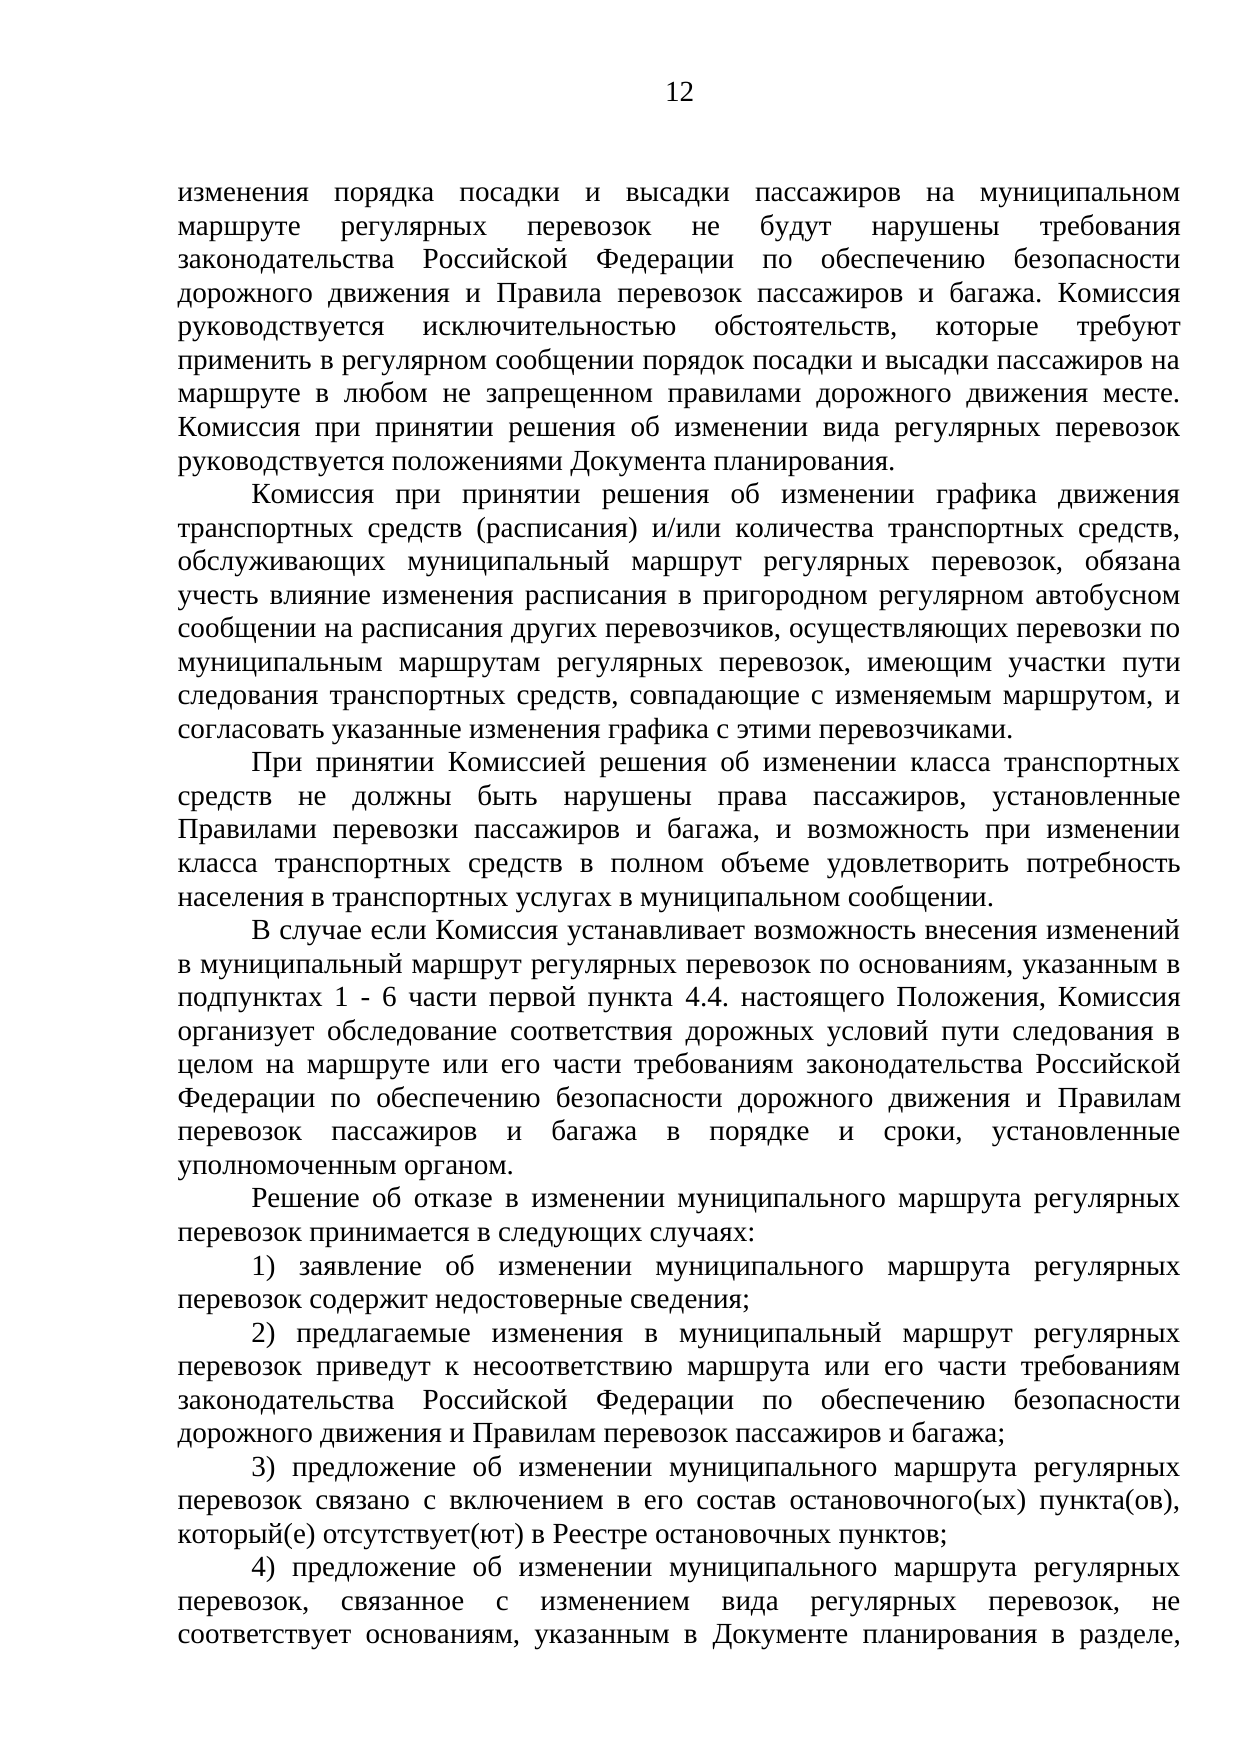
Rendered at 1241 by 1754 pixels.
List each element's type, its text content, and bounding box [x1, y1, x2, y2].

text Комиссия при принятии решения об изменении графика движения транспортных средств (расписания) и/или количества транспортных средств, обслуживающих муниципальный маршрут регулярных перевозок, обязана учесть влияние изменения расписания в пригородном регулярном автобусном сообщении на расписания других перевозчиков, осуществляющих перевозки по муниципальным маршрутам регулярных перевозок, имеющим участки пути следования транспортных средств, совпадающие с изменяемым маршрутом, и согласовать указанные изменения графика с этими перевозчиками. [177, 476, 1181, 744]
text 2) предлагаемые изменения в муниципальный маршрут регулярных перевозок приведут к несоответствию маршрута или его части требованиям законодательства Российской Федерации по обеспечению безопасности дорожного движения и Правилам перевозок пассажиров и багажа; [177, 1315, 1181, 1449]
text Решение об отказе в изменении муниципального маршрута регулярных перевозок принимается в следующих случаях: [177, 1181, 1181, 1248]
text В случае если Комиссия устанавливает возможность внесения изменений в муниципальный маршрут регулярных перевозок по основаниям, указанным в подпунктах 1 - 6 части первой пункта 4.4. настоящего Положения, Комиссия организует обследование соответствия дорожных условий пути следования в целом на маршруте или его части требованиям законодательства Российской Федерации по обеспечению безопасности дорожного движения и Правилам перевозок пассажиров и багажа в порядке и сроки, установленные уполномоченным органом. [177, 912, 1181, 1181]
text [177, 174, 1181, 476]
text 3) предложение об изменении муниципального маршрута регулярных перевозок связано с включением в его состав остановочного(ых) пункта(ов), который(е) отсутствует(ют) в Реестре остановочных пунктов; [177, 1449, 1181, 1549]
text При принятии Комиссией решения об изменении класса транспортных средств не должны быть нарушены права пассажиров, установленные Правилами перевозки пассажиров и багажа, и возможность при изменении класса транспортных средств в полном объеме удовлетворить потребность населения в транспортных услугах в муниципальном сообщении. [177, 744, 1181, 912]
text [177, 1549, 1181, 1650]
text 1) заявление об изменении муниципального маршрута регулярных перевозок содержит недостоверные сведения; [177, 1248, 1181, 1315]
